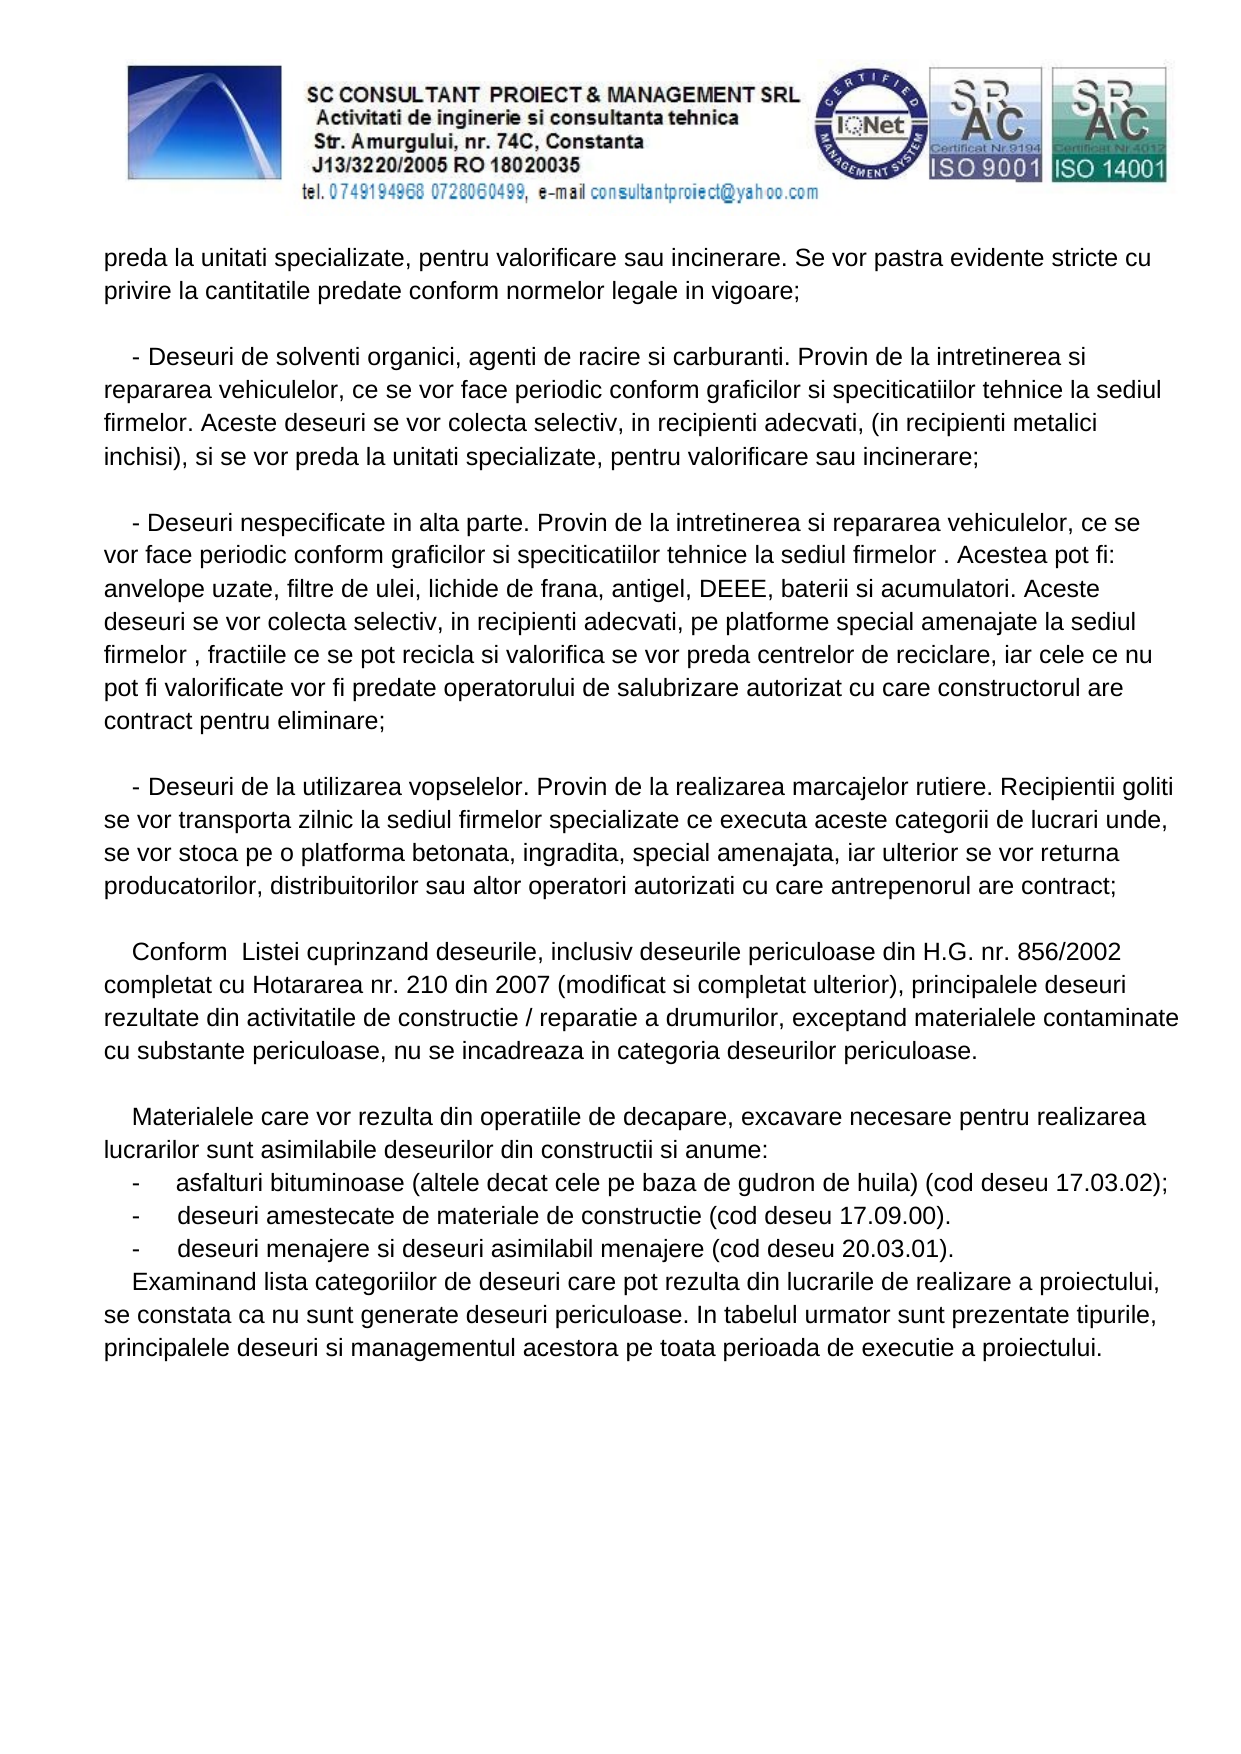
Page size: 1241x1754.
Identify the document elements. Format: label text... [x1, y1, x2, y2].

text Examinand lista categoriilor de deseuri care pot rezulta din lucrarile de realizare a proiectului, se constata ca nu sunt generate deseuri periculoase. In tabelul urmator sunt prezentate tipurile, principalele deseuri si managementul acestora pe toata perioada de executie a proiectului. [103, 1267, 1181, 1362]
text - deseuri menajere si deseuri asimilabil menajere (cod deseu 20.03.01). [103, 1234, 1181, 1263]
text - deseuri amestecate de materiale de constructie (cod deseu 17.09.00). [103, 1201, 1181, 1230]
text - Deseuri nespecificate in alta parte. Provin de la intretinerea si repararea vehiculelor, ce se vor face periodic conform graficilor si speciticatiilor tehnice la sediul firmelor . Acestea pot fi: anvelope uzate, filtre de ulei, lichide de frana, antigel, DEEE, baterii si acumulatori. Aceste deseuri se vor colecta selectiv, in recipienti adecvati, pe platforme special amenajate la sediul firmelor , fractiile ce se pot recicla si valorifica se vor preda centrelor de reciclare, iar cele ce nu pot fi valorificate vor fi predate operatorului de salubrizare autorizat cu care constructorul are contract pentru eliminare; [103, 507, 1181, 734]
text Materialele care vor rezulta din operatiile de decapare, excavare necesare pentru realizarea lucrarilor sunt asimilabile deseurilor din constructii si anume: [103, 1102, 1181, 1164]
text - Deseuri de solventi organici, agenti de racire si carburanti. Provin de la intretinerea si repararea vehiculelor, ce se vor face periodic conform graficilor si speciticatiilor tehnice la sediul firmelor. Aceste deseuri se vor colecta selectiv, in recipienti adecvati, (in recipienti metalici inchisi), si se vor preda la unitati specializate, pentru valorificare sau incinerare; [103, 342, 1181, 470]
text - asfalturi bituminoase (altele decat cele pe baza de gudron de huila) (cod deseu 17.03.02); [103, 1168, 1181, 1197]
picture [103, 59, 1182, 216]
text - Deseuri de la utilizarea vopselelor. Provin de la realizarea marcajelor rutiere. Recipientii goliti se vor transporta zilnic la sediul firmelor specializate ce executa aceste categorii de lucrari unde, se vor stoca pe o platforma betonata, ingradita, special amenajata, iar ulterior se vor returna producatorilor, distribuitorilor sau altor operatori autorizati cu care antrepenorul are contract; [103, 772, 1181, 899]
text Conform Listei cuprinzand deseurile, inclusiv deseurile periculoase din H.G. nr. 856/2002 completat cu Hotararea nr. 210 din 2007 (modificat si completat ulterior), principalele deseuri rezultate din activitatile de constructie / reparatie a drumurilor, exceptand materialele contaminate cu substante periculoase, nu se incadreaza in categoria deseurilor periculoase. [103, 937, 1181, 1064]
